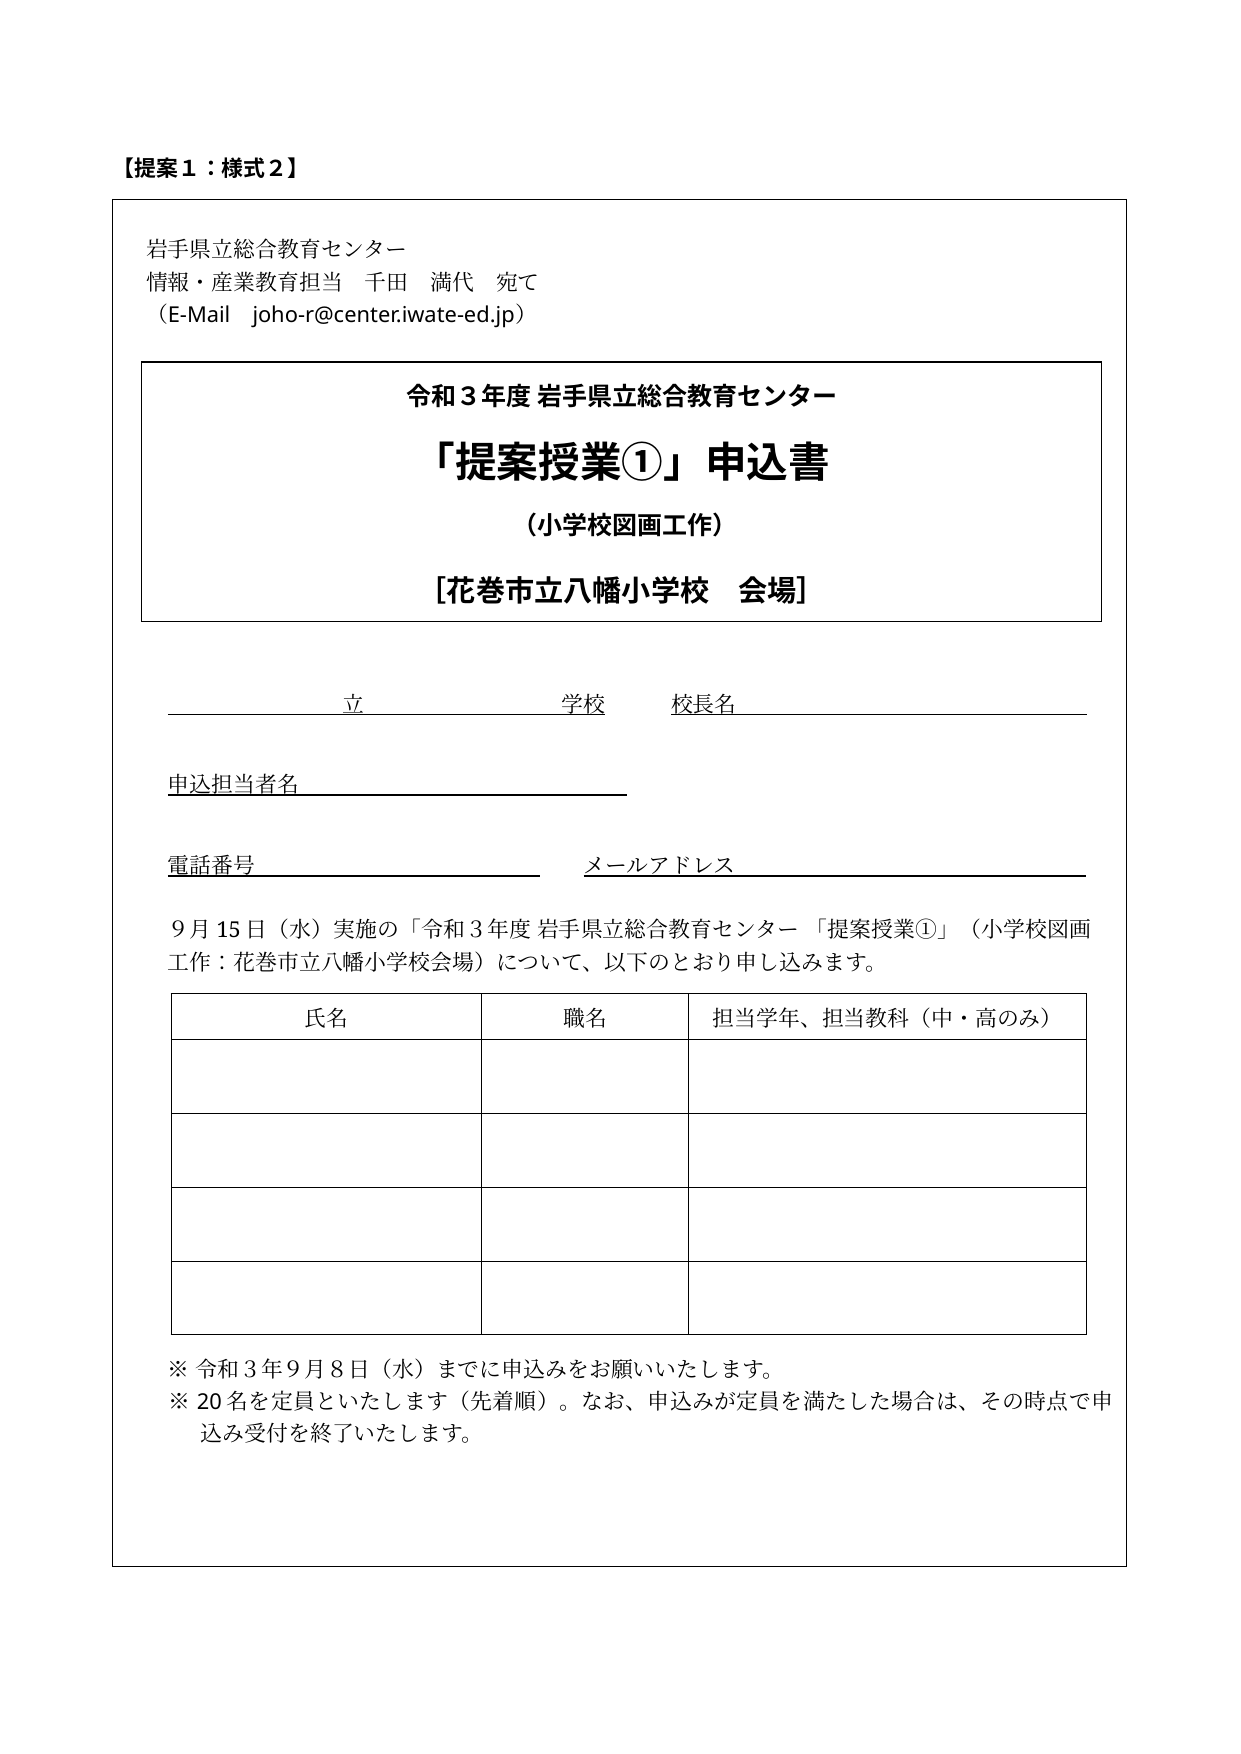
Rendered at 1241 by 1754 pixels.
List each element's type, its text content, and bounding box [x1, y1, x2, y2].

text 【提案１：様式２】 [112, 150, 1128, 183]
table_header 岩手県立総合教育センター 情報・産業教育担当 千田 満代 宛て （E-Mail joho-r@center.iwate-ed.jp） 立 学校 校長名 申込担当者名 電話番号 メールアドレス ９月15日（水）実施の「令和３年度 岩手県立総合教育センター 「提案授業①」（小学校図画工作：花巻市立八幡小学校会場）について、以下のとおり申し込みます。 ※ 令和３年９月８日（水）までに申込みをお願いいたします。 ※ 20名を定員といたします（先着順）。なお、申込みが定員を満たした場合は、その時点で申込み受付を終了いたします。 [113, 200, 1126, 1566]
